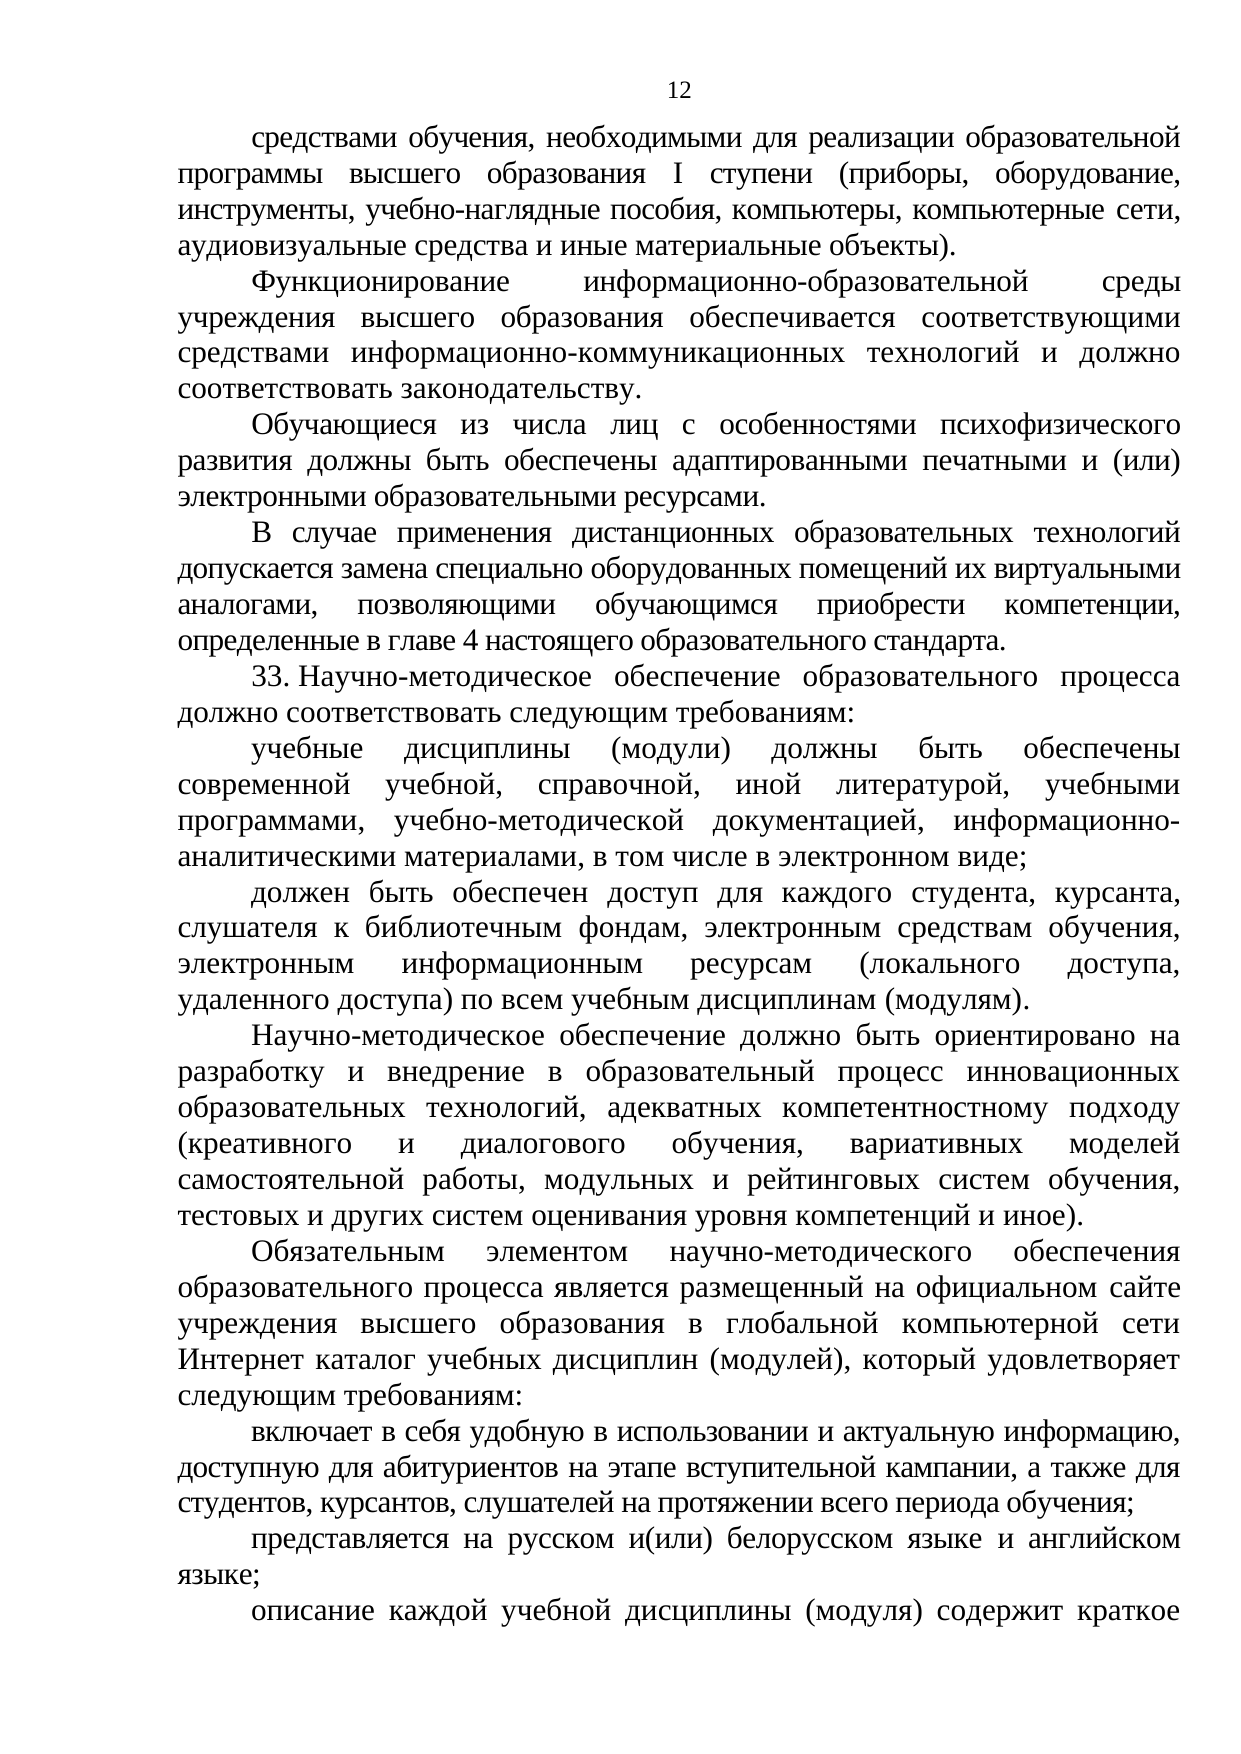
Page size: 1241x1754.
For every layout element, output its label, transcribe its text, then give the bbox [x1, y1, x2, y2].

text Обязательным элементом научно-методического обеспечения образовательного процесса является размещенный на официальном сайте учреждения высшего образования в глобальной компьютерной сети Интернет каталог учебных дисциплин (модулей), который удовлетворяет следующим требованиям: [177, 1232, 1181, 1412]
text Научно-методическое обеспечение должно быть ориентировано на разработку и внедрение в образовательный процесс инновационных образовательных технологий, адекватных компетентностному подходу (креативного и диалогового обучения, вариативных моделей самостоятельной работы, модульных и рейтинговых систем обучения, тестовых и других систем оценивания уровня компетенций и иное). [177, 1017, 1181, 1232]
text Функционирование информационно-образовательной среды учреждения высшего образования обеспечивается соответствующими средствами информационно-коммуникационных технологий и должно соответствовать законодательству. [177, 262, 1181, 406]
text включает в себя удобную в использовании и актуальную информацию, доступную для абитуриентов на этапе вступительной кампании, а также для студентов, курсантов, слушателей на протяжении всего периода обучения; [177, 1412, 1181, 1520]
text 33. Научно-методическое обеспечение образовательного процесса должно соответствовать следующим требованиям: [177, 657, 1181, 729]
text Обучающиеся из числа лиц с особенностями психофизического развития должны быть обеспечены адаптированными печатными и (или) электронными образовательными ресурсами. [177, 406, 1181, 513]
text должен быть обеспечен доступ для каждого студента, курсанта, слушателя к библиотечным фондам, электронным средствам обучения, электронным информационным ресурсам (локального доступа, удаленного доступа) по всем учебным дисциплинам (модулям). [177, 873, 1181, 1017]
text средствами обучения, необходимыми для реализации образовательной программы высшего образования I ступени (приборы, оборудование, инструменты, учебно-наглядные пособия, компьютеры, компьютерные сети, аудиовизуальные средства и иные материальные объекты). [177, 118, 1181, 262]
text учебные дисциплины (модули) должны быть обеспечены современной учебной, справочной, иной литературой, учебными программами, учебно-методической документацией, информационно-аналитическими материалами, в том числе в электронном виде; [177, 729, 1181, 873]
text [177, 1592, 1181, 1627]
text В случае применения дистанционных образовательных технологий допускается замена специально оборудованных помещений их виртуальными аналогами, позволяющими обучающимся приобрести компетенции, определенные в главе 4 настоящего образовательного стандарта. [177, 513, 1181, 657]
text представляется на русском и(или) белорусском языке и английском языке; [177, 1520, 1181, 1592]
